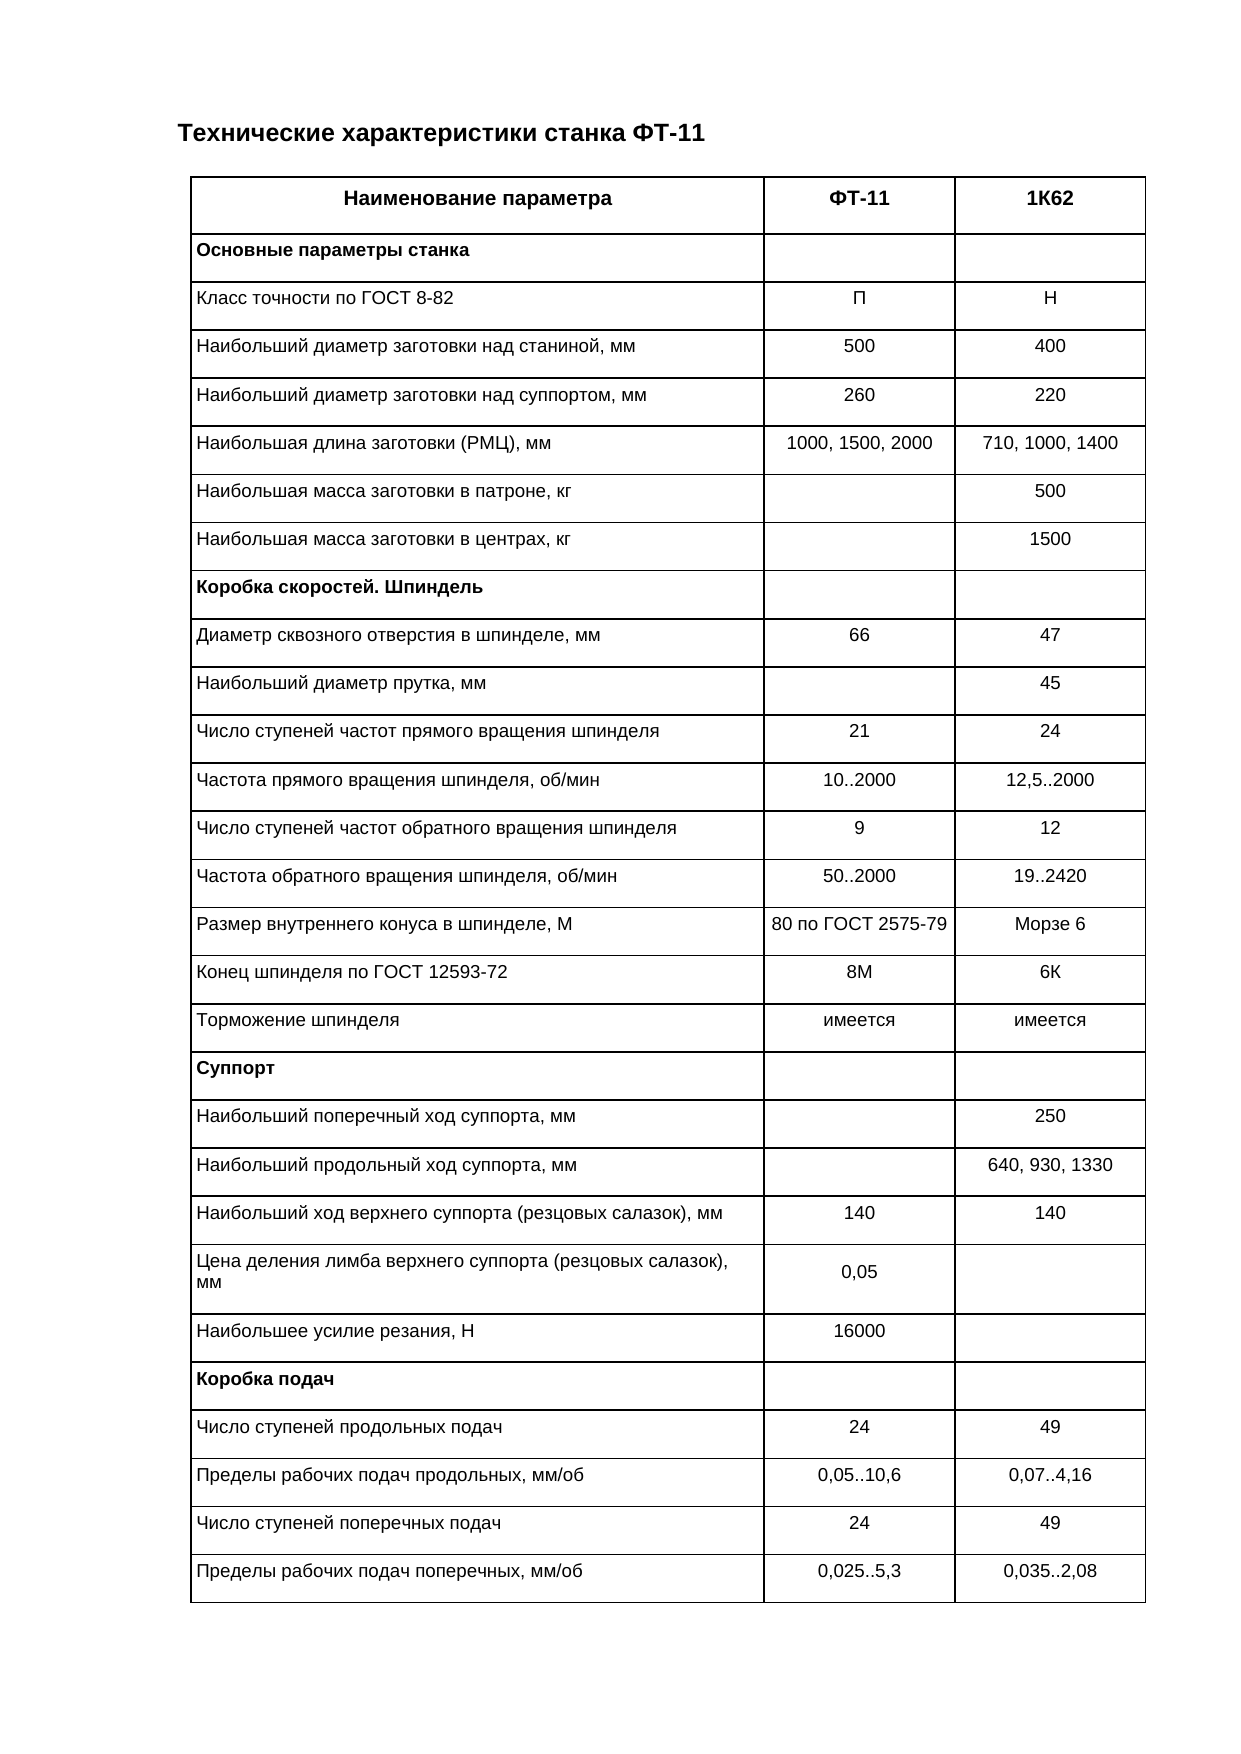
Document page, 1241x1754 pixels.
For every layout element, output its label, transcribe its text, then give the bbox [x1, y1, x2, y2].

table_cell 45 [956, 668, 1145, 714]
table_cell 1000, 1500, 2000 [765, 427, 954, 473]
table_cell 500 [765, 331, 954, 377]
table_cell [765, 523, 954, 570]
table_cell 24 [956, 716, 1145, 762]
table_cell Число ступеней поперечных подач [192, 1507, 763, 1554]
table_cell [956, 1053, 1145, 1099]
table_cell 140 [956, 1197, 1145, 1243]
table_cell Наибольший поперечный ход суппорта, мм [192, 1101, 763, 1147]
table_cell 0,07..4,16 [956, 1459, 1145, 1506]
table_cell Частота прямого вращения шпинделя, об/мин [192, 764, 763, 810]
table_cell 24 [765, 1507, 954, 1554]
table_cell 66 [765, 620, 954, 666]
table_cell 500 [956, 475, 1145, 522]
table_cell Пределы рабочих подач поперечных, мм/об [192, 1555, 763, 1602]
table_cell [765, 668, 954, 714]
text Технические характеристики станка ФТ-11 [177, 118, 1152, 147]
table_cell [765, 1149, 954, 1195]
table_cell [956, 1315, 1145, 1361]
table_cell 0,035..2,08 [956, 1555, 1145, 1602]
table_header ФТ-11 [765, 178, 954, 233]
table_cell Пределы рабочих подач продольных, мм/об [192, 1459, 763, 1506]
table_cell [956, 1245, 1145, 1313]
table_cell [765, 1053, 954, 1099]
table_cell 640, 930, 1330 [956, 1149, 1145, 1195]
table_cell [956, 235, 1145, 281]
table_cell Торможение шпинделя [192, 1005, 763, 1051]
table_cell 16000 [765, 1315, 954, 1361]
table_cell [765, 1101, 954, 1147]
table_cell 400 [956, 331, 1145, 377]
table_cell 10..2000 [765, 764, 954, 810]
table_cell 0,025..5,3 [765, 1555, 954, 1602]
table_cell Конец шпинделя по ГОСТ 12593-72 [192, 956, 763, 1003]
table_cell 8М [765, 956, 954, 1003]
table_cell Наибольший диаметр прутка, мм [192, 668, 763, 714]
table_cell Класс точности по ГОСТ 8-82 [192, 283, 763, 329]
table_cell 12,5..2000 [956, 764, 1145, 810]
table_cell Размер внутреннего конуса в шпинделе, М [192, 908, 763, 955]
table_cell 710, 1000, 1400 [956, 427, 1145, 473]
table_cell 21 [765, 716, 954, 762]
table_cell Наибольшая масса заготовки в патроне, кг [192, 475, 763, 522]
table_cell Коробка подач [192, 1363, 763, 1409]
table_cell 49 [956, 1411, 1145, 1457]
table_cell [956, 571, 1145, 618]
table_cell 6К [956, 956, 1145, 1003]
table_cell [765, 1363, 954, 1409]
table_cell Число ступеней частот прямого вращения шпинделя [192, 716, 763, 762]
table_cell [765, 235, 954, 281]
table_cell Число ступеней продольных подач [192, 1411, 763, 1457]
table_cell Цена деления лимба верхнего суппорта (резцовых салазок), мм [192, 1245, 763, 1313]
table_cell 250 [956, 1101, 1145, 1147]
table_cell 0,05..10,6 [765, 1459, 954, 1506]
table_cell Наибольшее усилие резания, Н [192, 1315, 763, 1361]
table_cell 0,05 [765, 1245, 954, 1313]
table_cell Наибольший диаметр заготовки над станиной, мм [192, 331, 763, 377]
table_cell [765, 475, 954, 522]
table_cell Наибольшая масса заготовки в центрах, кг [192, 523, 763, 570]
table_cell имеется [956, 1005, 1145, 1051]
table_cell Суппорт [192, 1053, 763, 1099]
table_header 1К62 [956, 178, 1145, 233]
table_cell 1500 [956, 523, 1145, 570]
table_cell [765, 571, 954, 618]
table_cell Морзе 6 [956, 908, 1145, 955]
table_cell Диаметр сквозного отверстия в шпинделе, мм [192, 620, 763, 666]
table_cell 220 [956, 379, 1145, 425]
table_header Наименование параметра [192, 178, 763, 233]
table_cell Наибольший ход верхнего суппорта (резцовых салазок), мм [192, 1197, 763, 1243]
table_cell Коробка скоростей. Шпиндель [192, 571, 763, 618]
table_cell 50..2000 [765, 860, 954, 907]
table_cell Число ступеней частот обратного вращения шпинделя [192, 812, 763, 858]
table_cell П [765, 283, 954, 329]
table_cell 140 [765, 1197, 954, 1243]
table_cell 49 [956, 1507, 1145, 1554]
table_cell 260 [765, 379, 954, 425]
table_cell Наибольший диаметр заготовки над суппортом, мм [192, 379, 763, 425]
table_cell Наибольшая длина заготовки (РМЦ), мм [192, 427, 763, 473]
table_cell Н [956, 283, 1145, 329]
table_cell 80 по ГОСТ 2575-79 [765, 908, 954, 955]
table_cell [956, 1363, 1145, 1409]
table_cell 12 [956, 812, 1145, 858]
table_cell 24 [765, 1411, 954, 1457]
table_cell имеется [765, 1005, 954, 1051]
table_cell 19..2420 [956, 860, 1145, 907]
table_cell Частота обратного вращения шпинделя, об/мин [192, 860, 763, 907]
table_cell Основные параметры станка [192, 235, 763, 281]
table_cell 47 [956, 620, 1145, 666]
table_cell 9 [765, 812, 954, 858]
table_cell Наибольший продольный ход суппорта, мм [192, 1149, 763, 1195]
